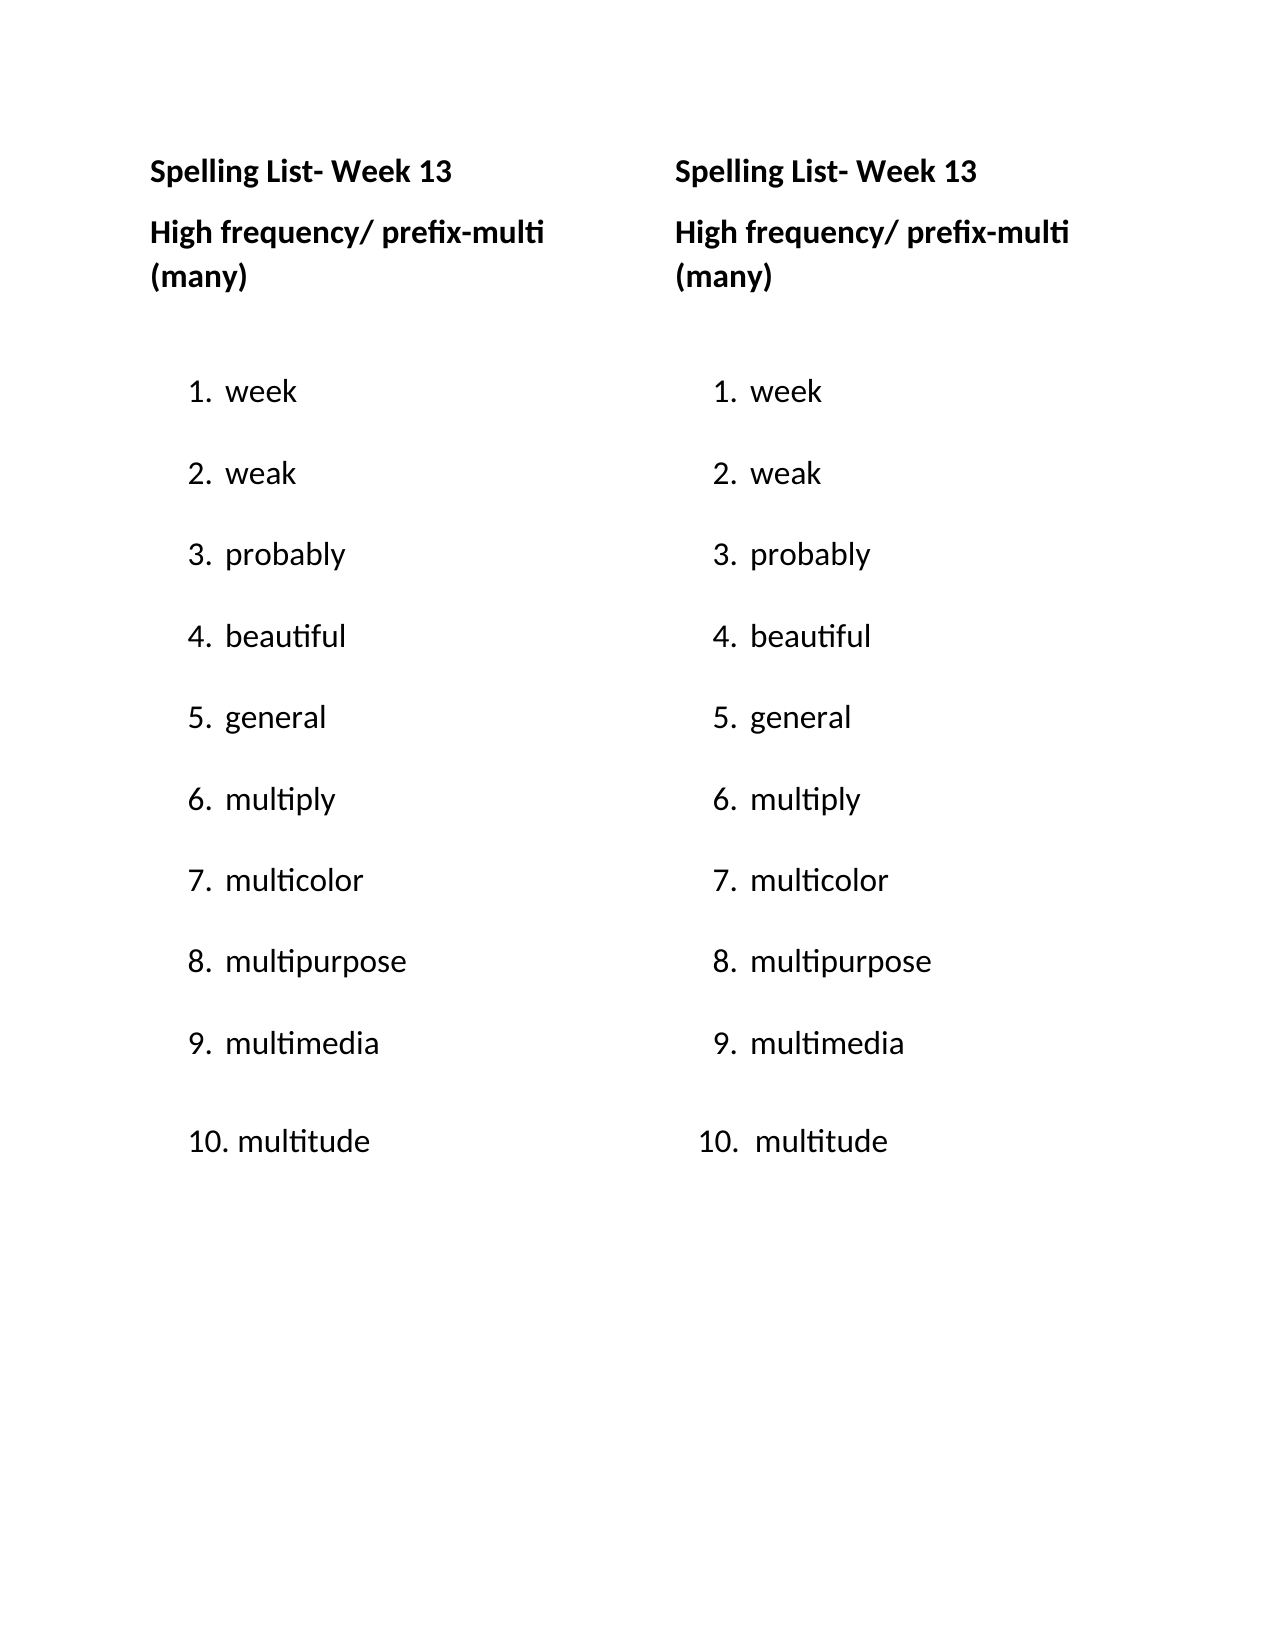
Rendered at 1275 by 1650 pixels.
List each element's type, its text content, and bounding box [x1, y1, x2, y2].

list general [712, 696, 1125, 737]
list probably [712, 533, 1125, 574]
list multipurpose [187, 941, 600, 981]
text High frequency/ prefix-multi (many) [675, 211, 1125, 295]
list beautiful [712, 615, 1125, 655]
text High frequency/ prefix-multi (many) [150, 211, 600, 295]
list multimedia [187, 1022, 600, 1063]
list multipurpose [712, 941, 1125, 981]
list probably [187, 533, 600, 574]
text 10. multitude [675, 1120, 1125, 1161]
text Spelling List- Week 13 [150, 150, 600, 191]
list multiply [187, 778, 600, 818]
list multimedia [712, 1022, 1125, 1063]
list weak [712, 452, 1125, 492]
list beautiful [187, 615, 600, 655]
list multicolor [187, 859, 600, 900]
list general [187, 696, 600, 737]
text 10. multitude [187, 1120, 600, 1161]
text Spelling List- Week 13 [675, 150, 1125, 191]
list multicolor [712, 859, 1125, 900]
list multiply [712, 778, 1125, 818]
list weak [187, 452, 600, 492]
list week [712, 370, 1125, 411]
list week [187, 370, 600, 411]
